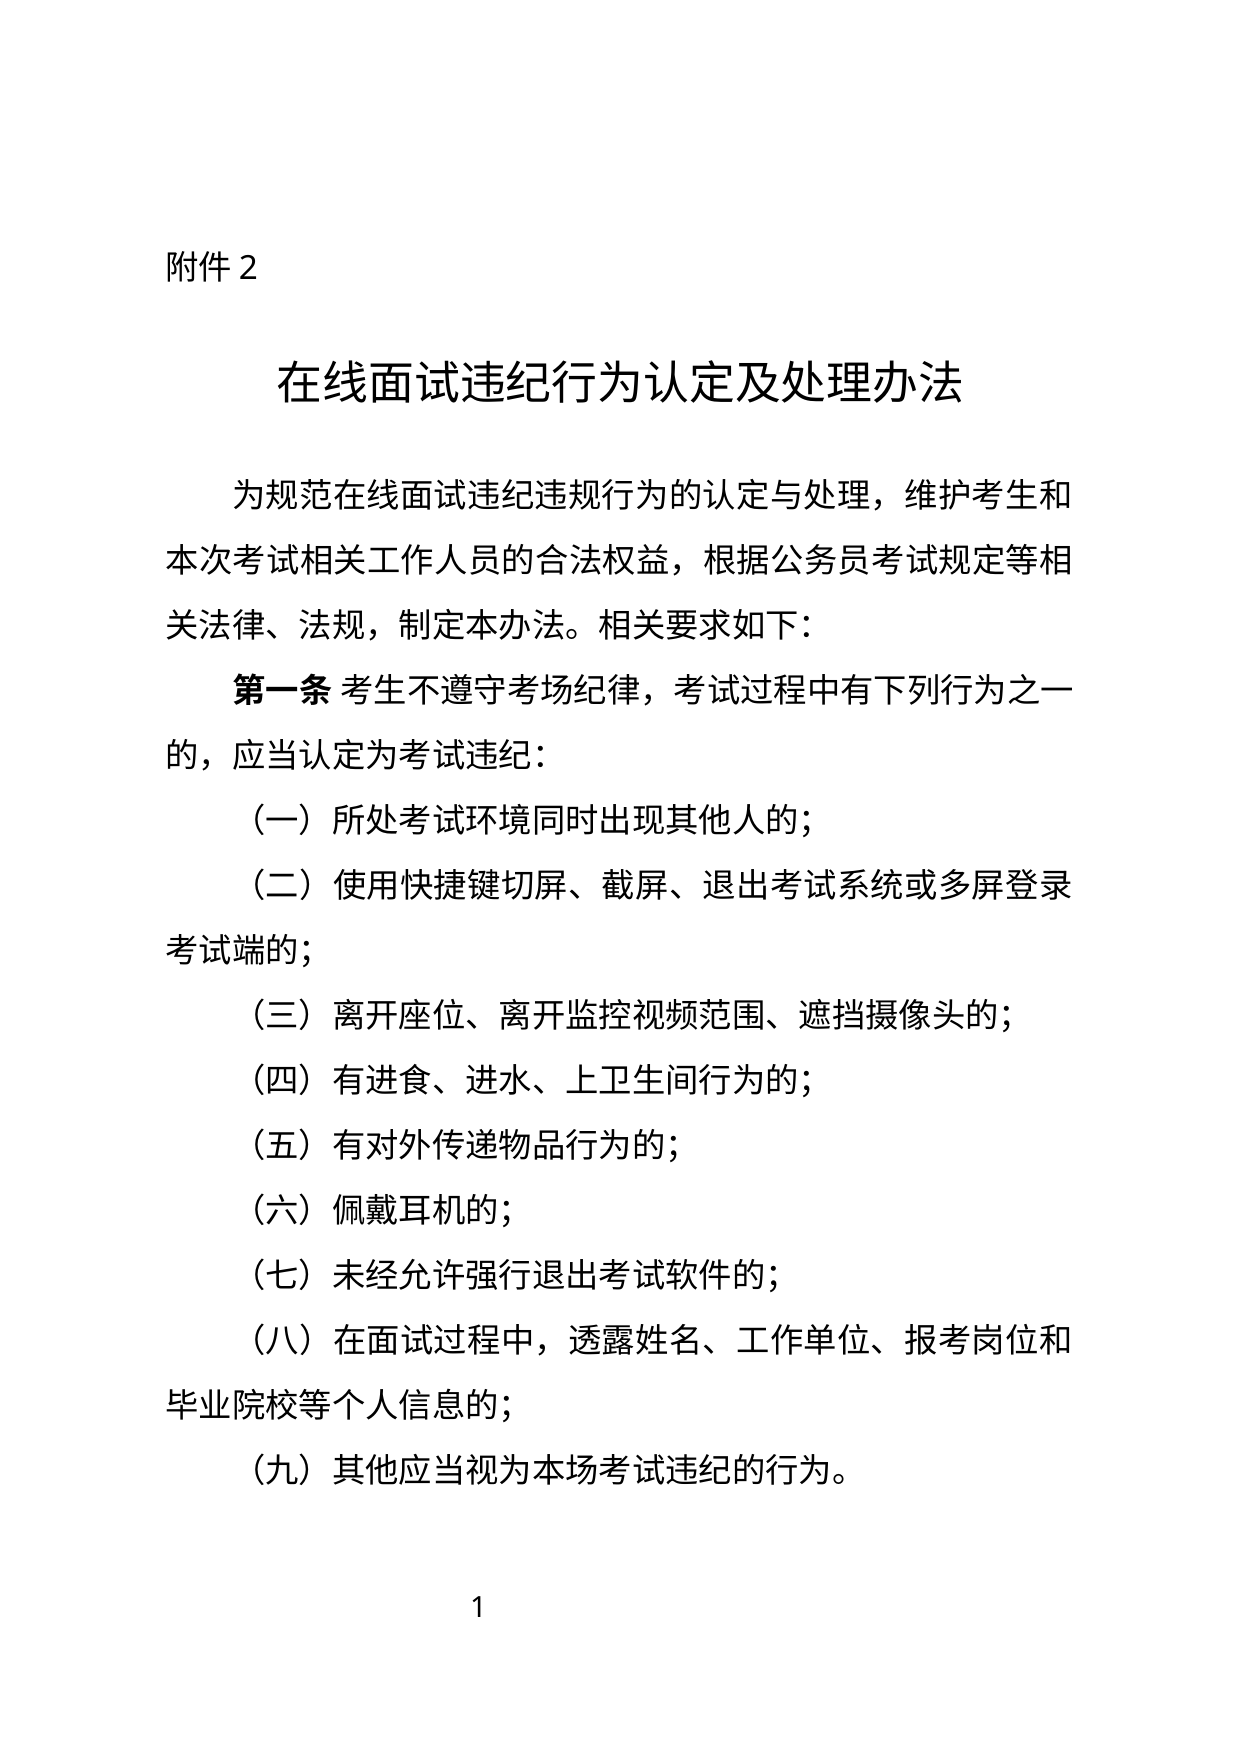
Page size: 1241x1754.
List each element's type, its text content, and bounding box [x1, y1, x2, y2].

text 第一条 考生不遵守考场纪律，考试过程中有下列行为之一的，应当认定为考试违纪： [165, 656, 1075, 786]
text （八）在面试过程中，透露姓名、工作单位、报考岗位和毕业院校等个人信息的； [165, 1306, 1075, 1436]
text （三）离开座位、离开监控视频范围、遮挡摄像头的； [165, 981, 1075, 1046]
text 在线面试违纪行为认定及处理办法 [165, 331, 1075, 428]
text 附件2 [165, 233, 1075, 298]
text （九）其他应当视为本场考试违纪的行为。 [165, 1436, 1075, 1501]
text （二）使用快捷键切屏、截屏、退出考试系统或多屏登录考试端的； [165, 851, 1075, 981]
text （六）佩戴耳机的； [165, 1176, 1075, 1241]
text （七）未经允许强行退出考试软件的； [165, 1241, 1075, 1306]
text （五）有对外传递物品行为的； [165, 1111, 1075, 1176]
text 为规范在线面试违纪违规行为的认定与处理，维护考生和本次考试相关工作人员的合法权益，根据公务员考试规定等相关法律、法规，制定本办法。相关要求如下： [165, 461, 1075, 656]
text （四）有进食、进水、上卫生间行为的； [165, 1046, 1075, 1111]
text （一）所处考试环境同时出现其他人的； [165, 786, 1075, 851]
